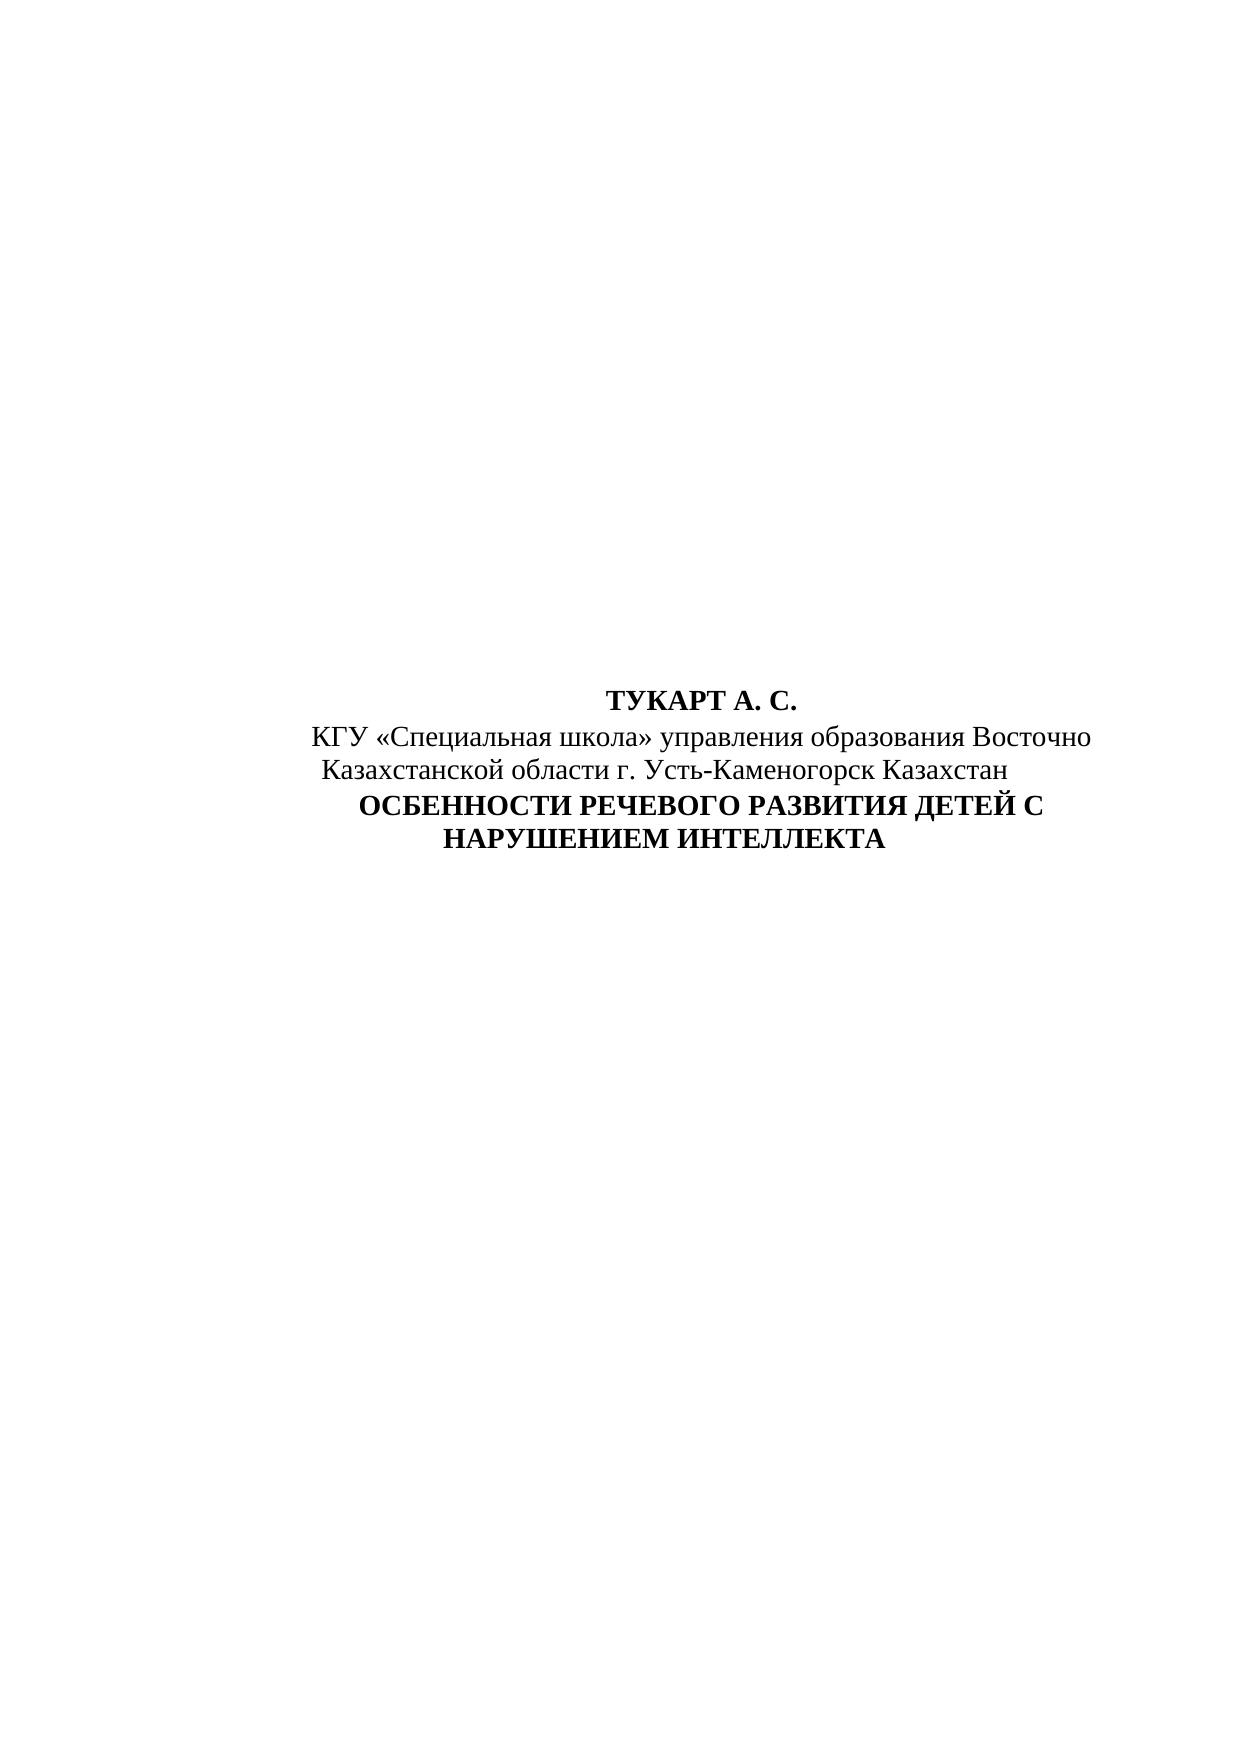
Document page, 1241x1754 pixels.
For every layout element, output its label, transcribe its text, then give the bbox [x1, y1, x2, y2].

text ТУКАРТ А. С. [177, 683, 1152, 717]
text КГУ «Специальная школа» управления образования Восточно Казахстанской области г. Усть-Каменогорск Казахстан [177, 719, 1152, 786]
text ОСБЕННОСТИ РЕЧЕВОГО РАЗВИТИЯ ДЕТЕЙ С НАРУШЕНИЕМ ИНТЕЛЛЕКТА [177, 788, 1152, 855]
